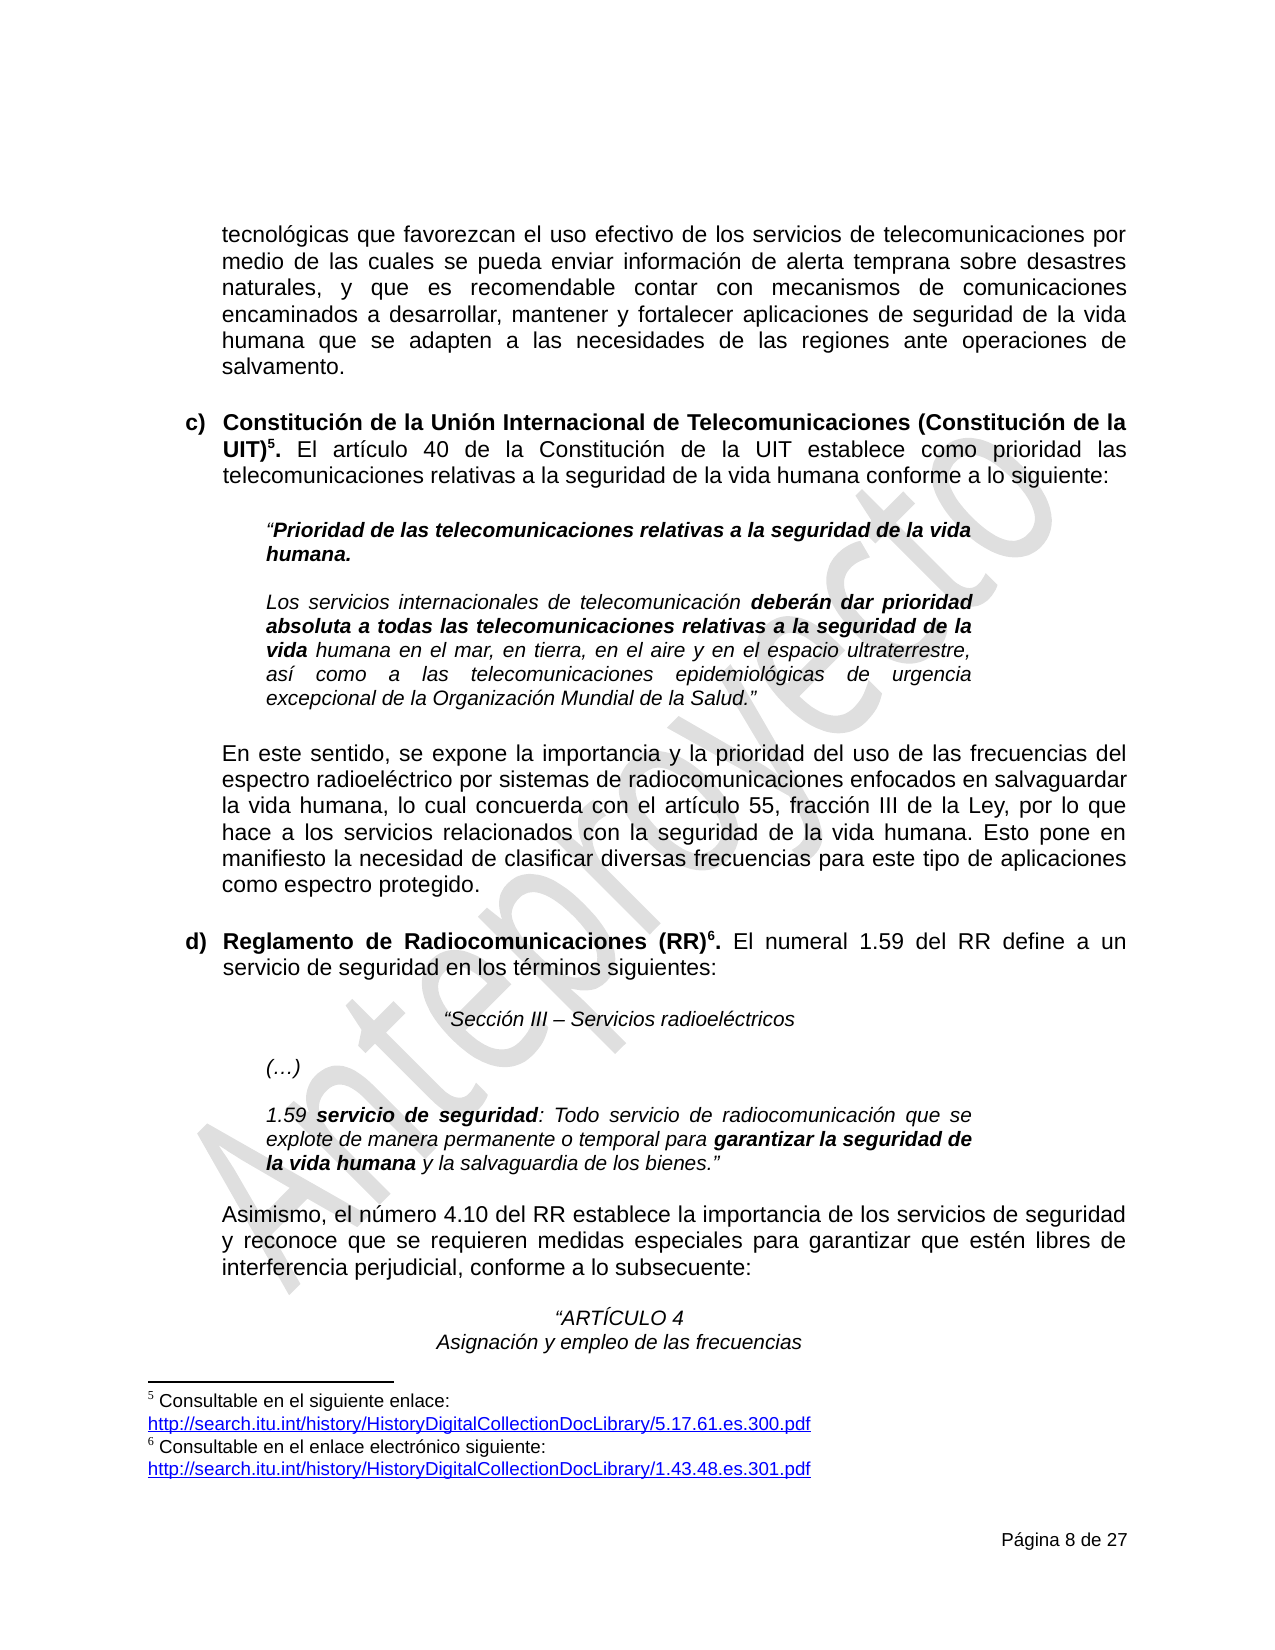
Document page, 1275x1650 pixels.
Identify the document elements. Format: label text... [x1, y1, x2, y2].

subtitle Constitución de la Unión Internacional de Telecomunicaciones (Constitución de la UIT). El artículo 40 de la Constitución de la UIT establece como prioridad las telecomunicaciones relativas a la seguridad de la vida humana conforme a lo siguiente: [185, 409, 1127, 488]
subtitle 1.59 servicio de seguridad: Todo servicio de radiocomunicación que se explote de manera permanente o temporal para garantizar la seguridad de la vida humana y la salvaguardia de los bienes.” [266, 1102, 974, 1174]
subtitle “Prioridad de las telecomunicaciones relativas a la seguridad de la vida humana. [266, 518, 974, 566]
subtitle “ARTÍCULO 4 [266, 1306, 974, 1330]
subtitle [222, 221, 1127, 379]
subtitle Los servicios internacionales de telecomunicación deberán dar prioridad absoluta a todas las telecomunicaciones relativas a la seguridad de la vida humana en el mar, en tierra, en el aire y en el espacio ultraterrestre, así como a las telecomunicaciones epidemiológicas de urgencia excepcional de la Organización Mundial de la Salud.” [266, 590, 974, 710]
subtitle Reglamento de Radiocomunicaciones (RR). El numeral 1.59 del RR define a un servicio de seguridad en los términos siguientes: [185, 928, 1127, 980]
subtitle En este sentido, se expone la importancia y la prioridad del uso de las frecuencias del espectro radioeléctrico por sistemas de radiocomunicaciones enfocados en salvaguardar la vida humana, lo cual concuerda con el artículo 55, fracción III de la Ley, por lo que hace a los servicios relacionados con la seguridad de la vida humana. Esto pone en manifiesto la necesidad de clasificar diversas frecuencias para este tipo de aplicaciones como espectro protegido. [222, 740, 1127, 898]
subtitle “Sección III – Servicios radioeléctricos [266, 1007, 974, 1031]
subtitle Asignación y empleo de las frecuencias [266, 1330, 974, 1354]
subtitle (…) [266, 1054, 974, 1078]
subtitle Asimismo, el número 4.10 del RR establece la importancia de los servicios de seguridad y reconoce que se requieren medidas especiales para garantizar que estén libres de interferencia perjudicial, conforme a lo subsecuente: [222, 1201, 1127, 1280]
